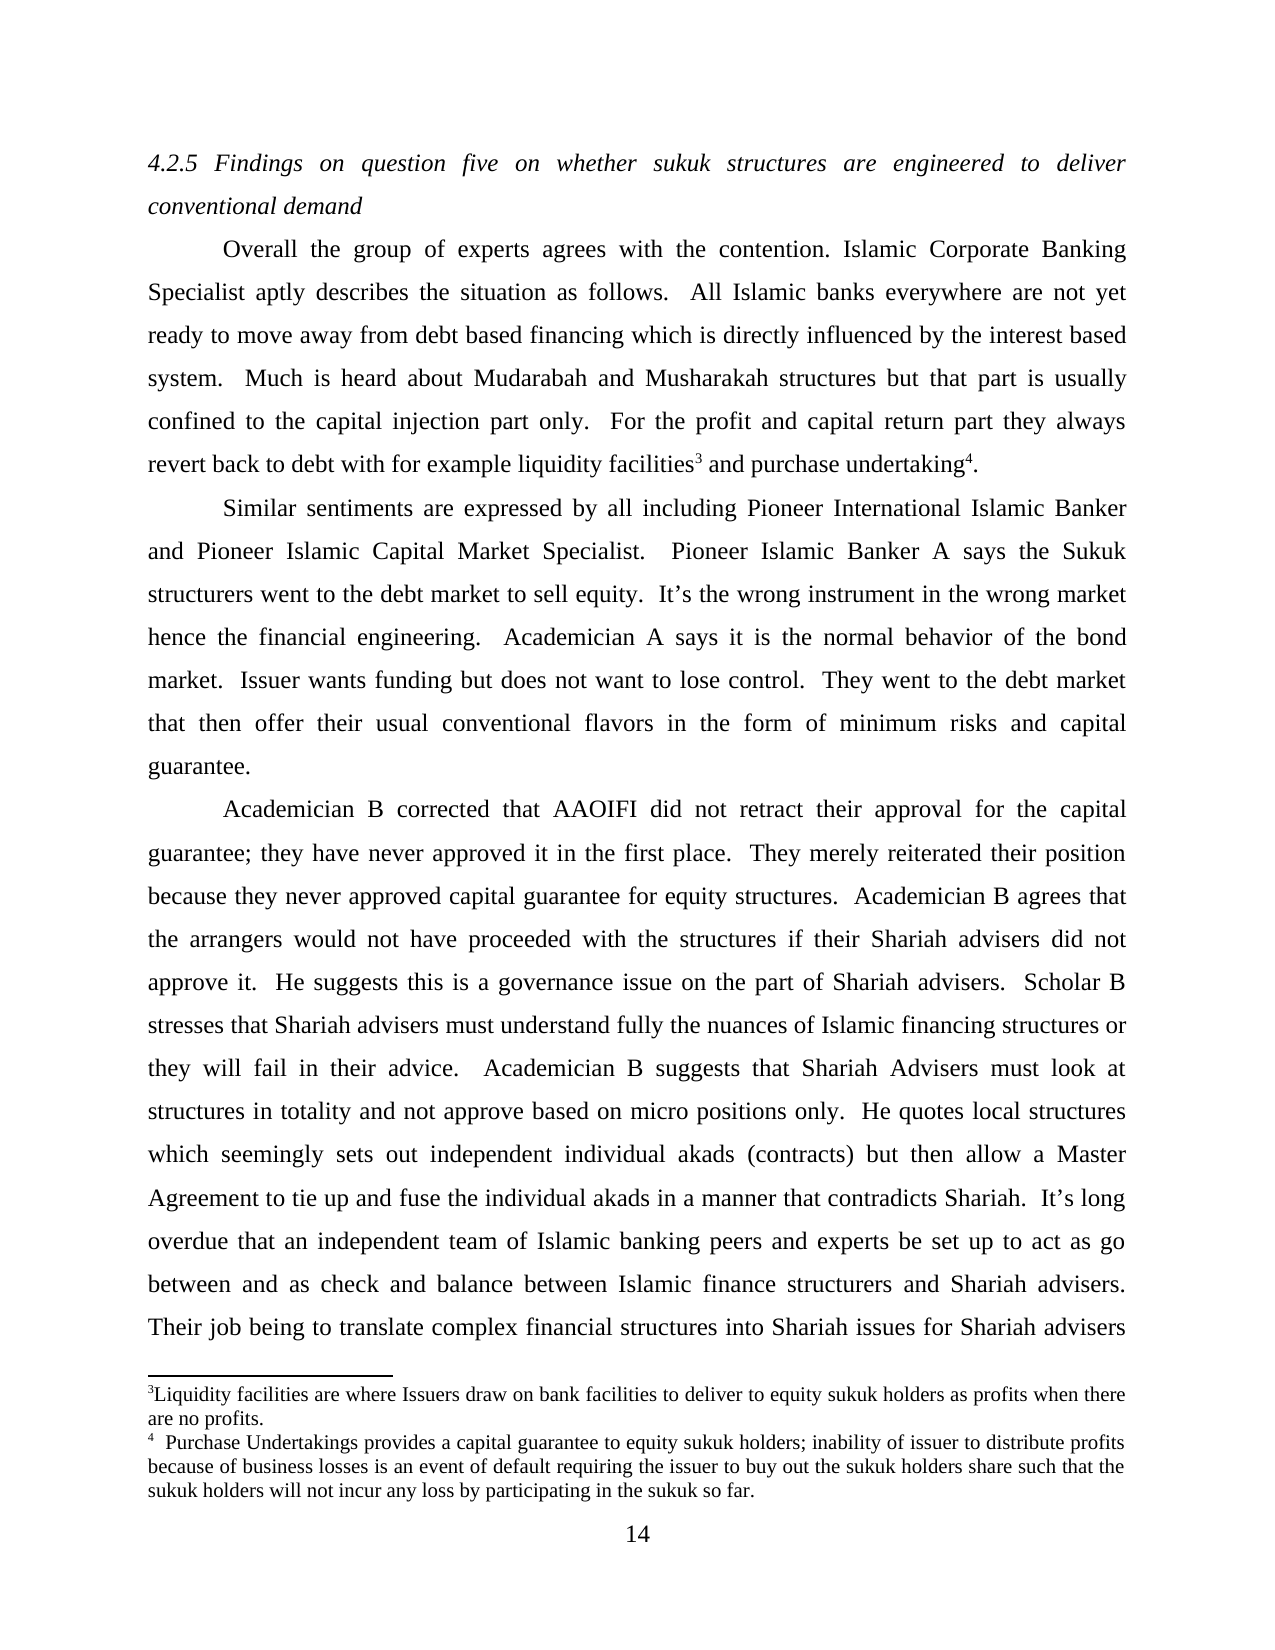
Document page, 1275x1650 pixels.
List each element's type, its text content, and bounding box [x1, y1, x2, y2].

text Overall the group of experts agrees with the contention. Islamic Corporate Banking Specialist aptly describes the situation as follows. All Islamic banks everywhere are not yet ready to move away from debt based financing which is directly influenced by the interest based system. Much is heard about Mudarabah and Musharakah structures but that part is usually confined to the capital injection part only. For the profit and capital return part they always revert back to debt with for example liquidity facilities and purchase undertaking. [148, 234, 1127, 478]
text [148, 794, 1127, 1341]
text 4.2.5 Findings on question five on whether sukuk structures are engineered to deliver conventional demand [148, 148, 1127, 219]
text Similar sentiments are expressed by all including Pioneer International Islamic Banker and Pioneer Islamic Capital Market Specialist. Pioneer Islamic Banker A says the Sukuk structurers went to the debt market to sell equity. It’s the wrong instrument in the wrong market hence the financial engineering. Academician A says it is the normal behavior of the bond market. Issuer wants funding but does not want to lose control. They went to the debt market that then offer their usual conventional flavors in the form of minimum risks and capital guarantee. [148, 493, 1127, 780]
